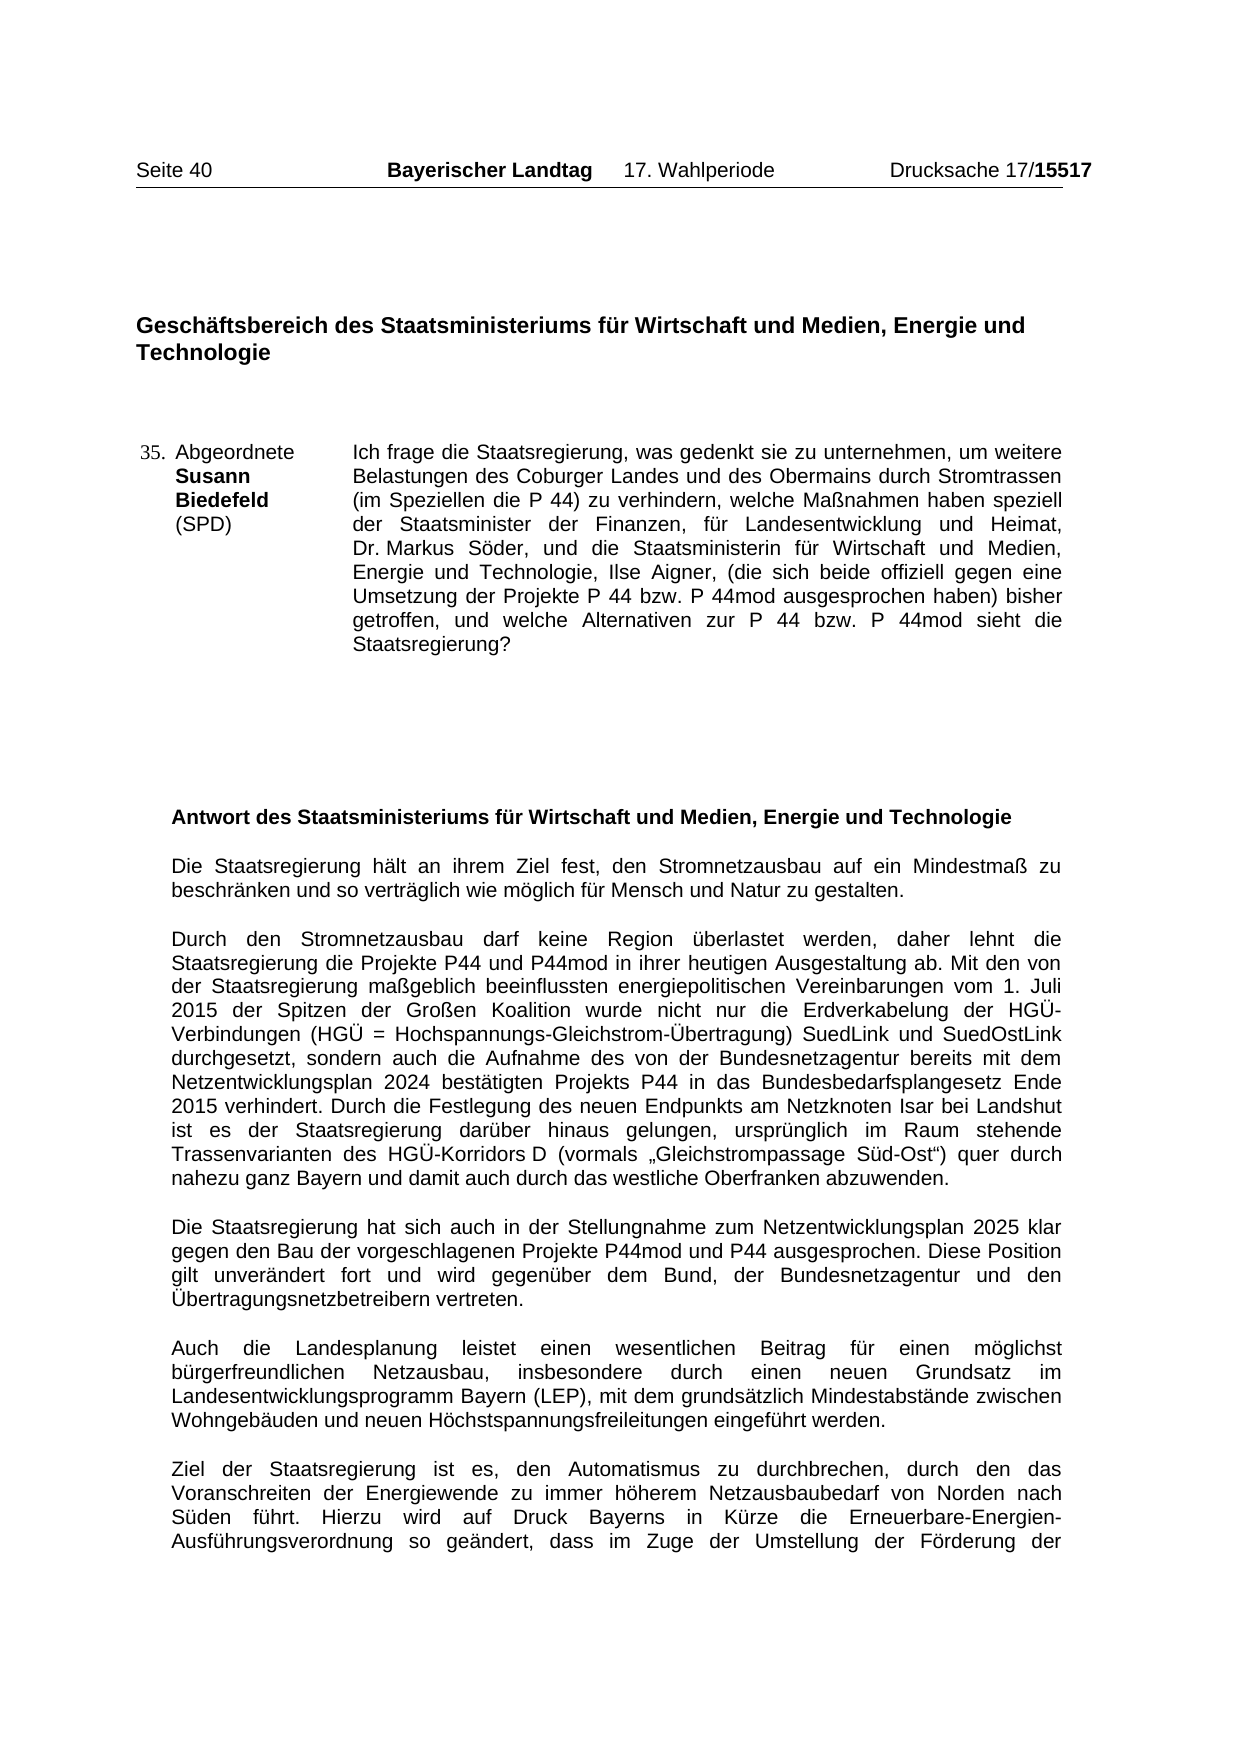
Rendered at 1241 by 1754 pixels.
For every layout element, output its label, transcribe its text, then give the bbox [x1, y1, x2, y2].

table_header Abgeordnete Susann Biedefeld (SPD) [129, 365, 341, 754]
text Geschäftsbereich des Staatsministeriums für Wirtschaft und Medien, Energie und Technologie [136, 312, 1063, 365]
text Die Staatsregierung hat sich auch in der Stellungnahme zum Netzentwicklungsplan 2025 klar gegen den Bau der vorgeschlagenen Projekte P44mod und P44 ausgesprochen. Diese Position gilt unverändert fort und wird gegenüber dem Bund, der Bundesnetzagentur und den Übertragungsnetzbetreibern vertreten. [171, 1215, 1063, 1311]
text Antwort des Staatsministeriums für Wirtschaft und Medien, Energie und Technologie [171, 804, 1063, 828]
text Durch den Stromnetzausbau darf keine Region überlastet werden, daher lehnt die Staatsregierung die Projekte P44 und P44mod in ihrer heutigen Ausgestaltung ab. Mit den von der Staatsregierung maßgeblich beeinflussten energiepolitischen Vereinbarungen vom 1. Juli 2015 der Spitzen der Großen Koalition wurde nicht nur die Erdverkabelung der HGÜ-Verbindungen (HGÜ = Hochspannungs-Gleichstrom-Übertragung) SuedLink und SuedOstLink durchgesetzt, sondern auch die Aufnahme des von der Bundesnetzagentur bereits mit dem Netzentwicklungsplan 2024 bestätigten Projekts P44 in das Bundesbedarfsplangesetz Ende 2015 verhindert. Durch die Festlegung des neuen Endpunkts am Netzknoten Isar bei Landshut ist es der Staatsregierung darüber hinaus gelungen, ursprünglich im Raum stehende Trassenvarianten des HGÜ-Korridors D (vormals „Gleichstrompassage Süd-Ost“) quer durch nahezu ganz Bayern und damit auch durch das westliche Oberfranken abzuwenden. [171, 926, 1063, 1190]
text Auch die Landesplanung leistet einen wesentlichen Beitrag für einen möglichst bürgerfreundlichen Netzausbau, insbesondere durch einen neuen Grundsatz im Landesentwicklungsprogramm Bayern (LEP), mit dem grundsätzlich Mindestabstände zwischen Wohngebäuden und neuen Höchstspannungsfreileitungen eingeführt werden. [171, 1336, 1063, 1432]
text Die Staatsregierung hält an ihrem Ziel fest, den Stromnetzausbau auf ein Mindestmaß zu beschränken und so verträglich wie möglich für Mensch und Natur zu gestalten. [171, 853, 1063, 901]
table_header Ich frage die Staatsregierung, was gedenkt sie zu unternehmen, um weitere Belastungen des Coburger Landes und des Obermains durch Stromtrassen (im Speziellen die P 44) zu verhindern, welche Maßnahmen haben speziell der Staatsminister der Finanzen, für Landesentwicklung und Heimat, Dr. Markus Söder, und die Staatsministerin für Wirtschaft und Medien, Energie und Technologie, Ilse Aigner, (die sich beide offiziell gegen eine Umsetzung der Projekte P 44 bzw. P 44mod ausgesprochen haben) bisher getroffen, und welche Alternativen zur P 44 bzw. P 44mod sieht die Staatsregierung? [341, 365, 1074, 754]
